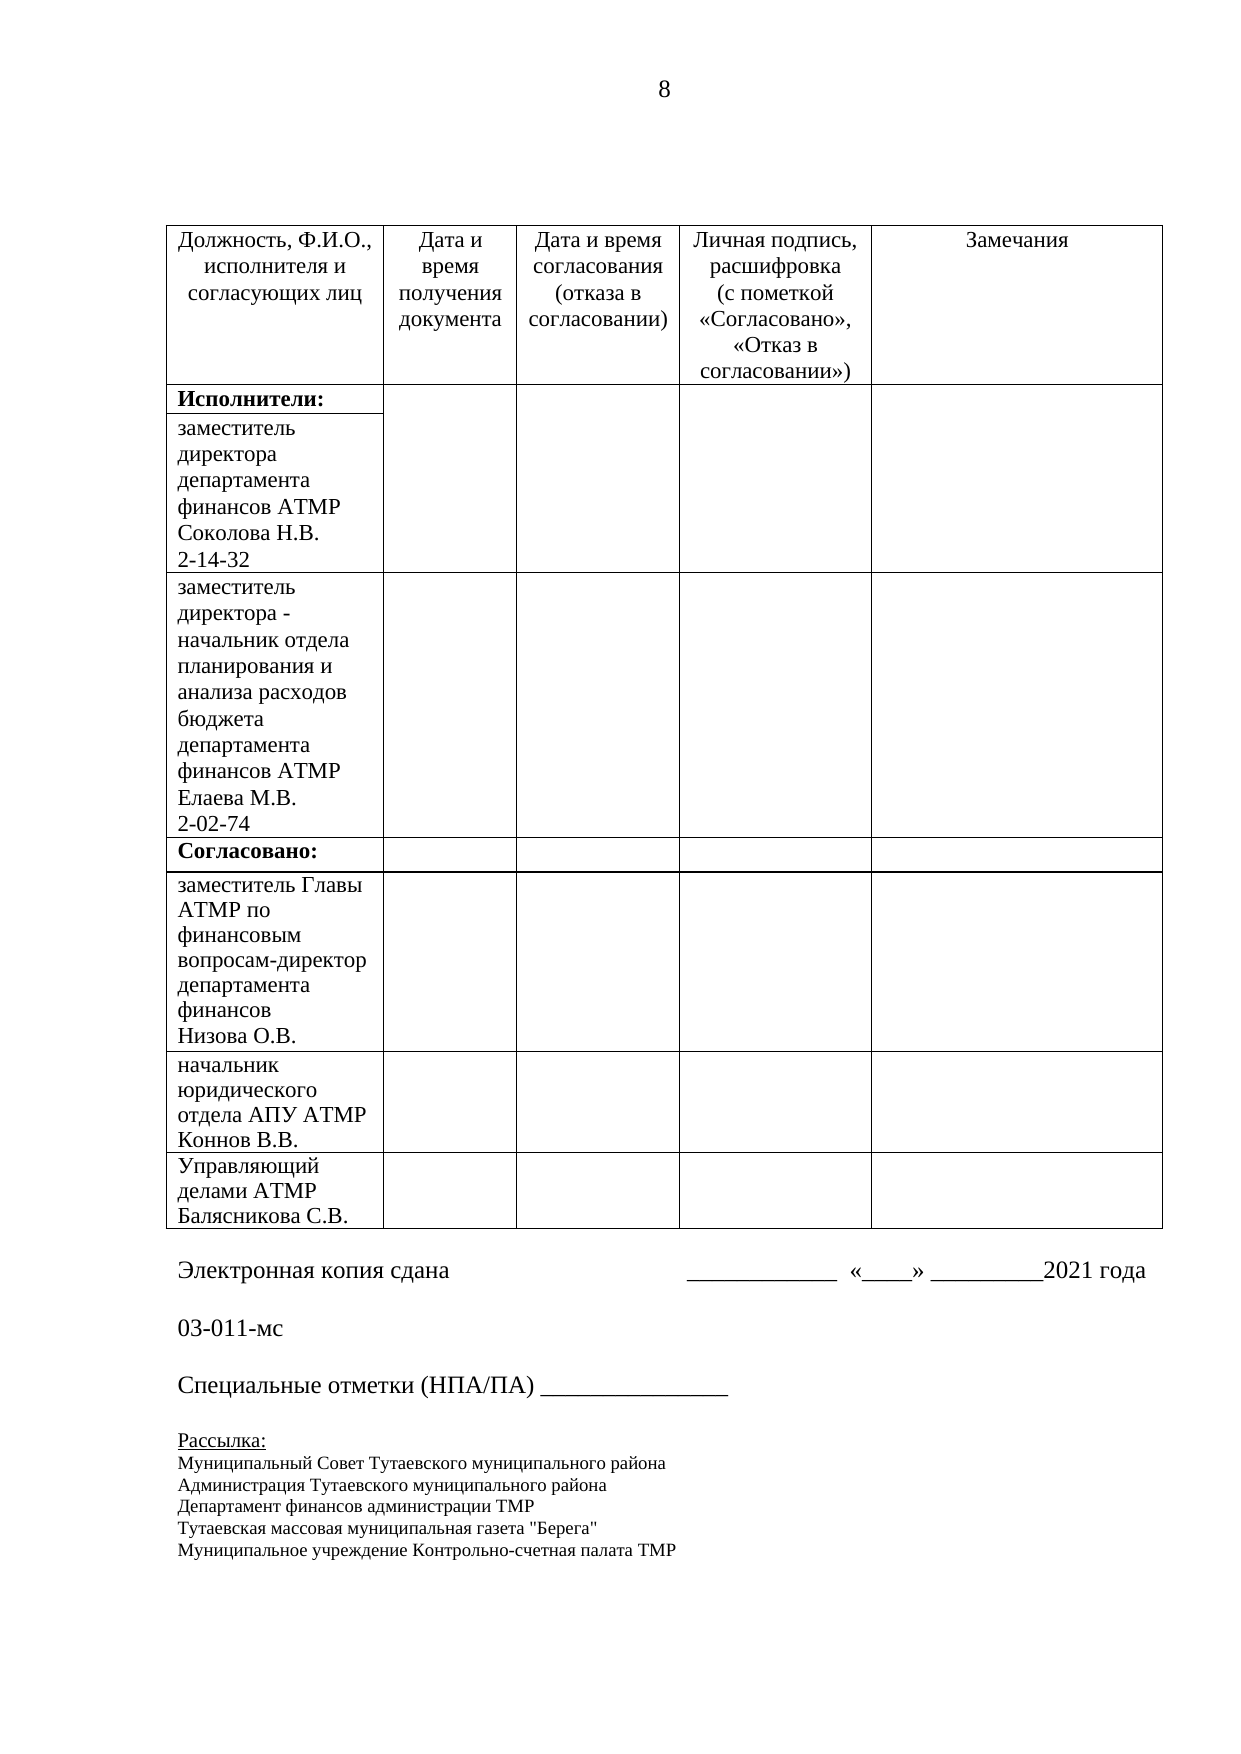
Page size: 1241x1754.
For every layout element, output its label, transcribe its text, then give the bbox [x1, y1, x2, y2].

table_header Дата и время получения документа [384, 226, 516, 384]
table_cell [680, 1052, 871, 1152]
table_cell Управляющий делами АТМР Балясникова С.В. [167, 1153, 383, 1228]
table_header Дата и время согласования (отказа в согласовании) [517, 226, 679, 384]
table_cell [872, 573, 1162, 837]
table_cell [384, 385, 516, 572]
text Департамент финансов администрации ТМР [177, 1495, 1152, 1517]
text Муниципальный Совет Тутаевского муниципального района [177, 1452, 1152, 1474]
table_cell [384, 1153, 516, 1228]
table_cell [384, 1052, 516, 1152]
table_cell [680, 1153, 871, 1228]
table_cell [517, 1052, 679, 1152]
table_cell [517, 385, 679, 572]
table_cell заместитель Главы АТМР по финансовым вопросам-директор департамента финансов Низова О.В. [167, 873, 383, 1051]
table_cell начальник юридического отдела АПУ АТМР Коннов В.В. [167, 1052, 383, 1152]
table_cell [517, 838, 679, 871]
table_cell [680, 873, 871, 1051]
table_cell [872, 385, 1162, 572]
table_cell [872, 838, 1162, 871]
table_header Замечания [872, 226, 1162, 384]
table_cell [680, 385, 871, 572]
text Муниципальное учреждение Контрольно-счетная палата ТМР [177, 1538, 1152, 1560]
table_cell [872, 1153, 1162, 1228]
table_cell [517, 873, 679, 1051]
table_cell [680, 838, 871, 871]
text Тутаевская массовая муниципальная газета "Берега" [177, 1517, 1152, 1538]
table_cell Исполнители: [167, 385, 383, 413]
table_header Должность, Ф.И.О., исполнителя и согласующих лиц [167, 226, 383, 384]
table_header Личная подпись, расшифровка (с пометкой «Согласовано», «Отказ в согласовании») [680, 226, 871, 384]
text Специальные отметки (НПА/ПА) _______________ [177, 1371, 1152, 1399]
table_cell [872, 873, 1162, 1051]
text 03-011-мс [177, 1313, 1152, 1342]
table_cell [384, 873, 516, 1051]
table_cell Согласовано: [167, 838, 383, 871]
table_cell [384, 573, 516, 837]
text Электронная копия сдана ____________ «____» _________2021 года [177, 1256, 1152, 1284]
table_cell [872, 1052, 1162, 1152]
text Рассылка: [177, 1428, 1152, 1452]
table_cell [680, 573, 871, 837]
table_cell [517, 1153, 679, 1228]
table_cell [384, 838, 516, 871]
table_cell заместитель директора -начальник отдела планирования и анализа расходов бюджета департамента финансов АТМР Елаева М.В. 2-02-74 [167, 573, 383, 837]
table_cell заместитель директора департамента финансов АТМР Соколова Н.В. 2-14-32 [167, 414, 383, 572]
table_cell [517, 573, 679, 837]
text Администрация Тутаевского муниципального района [177, 1474, 1152, 1495]
